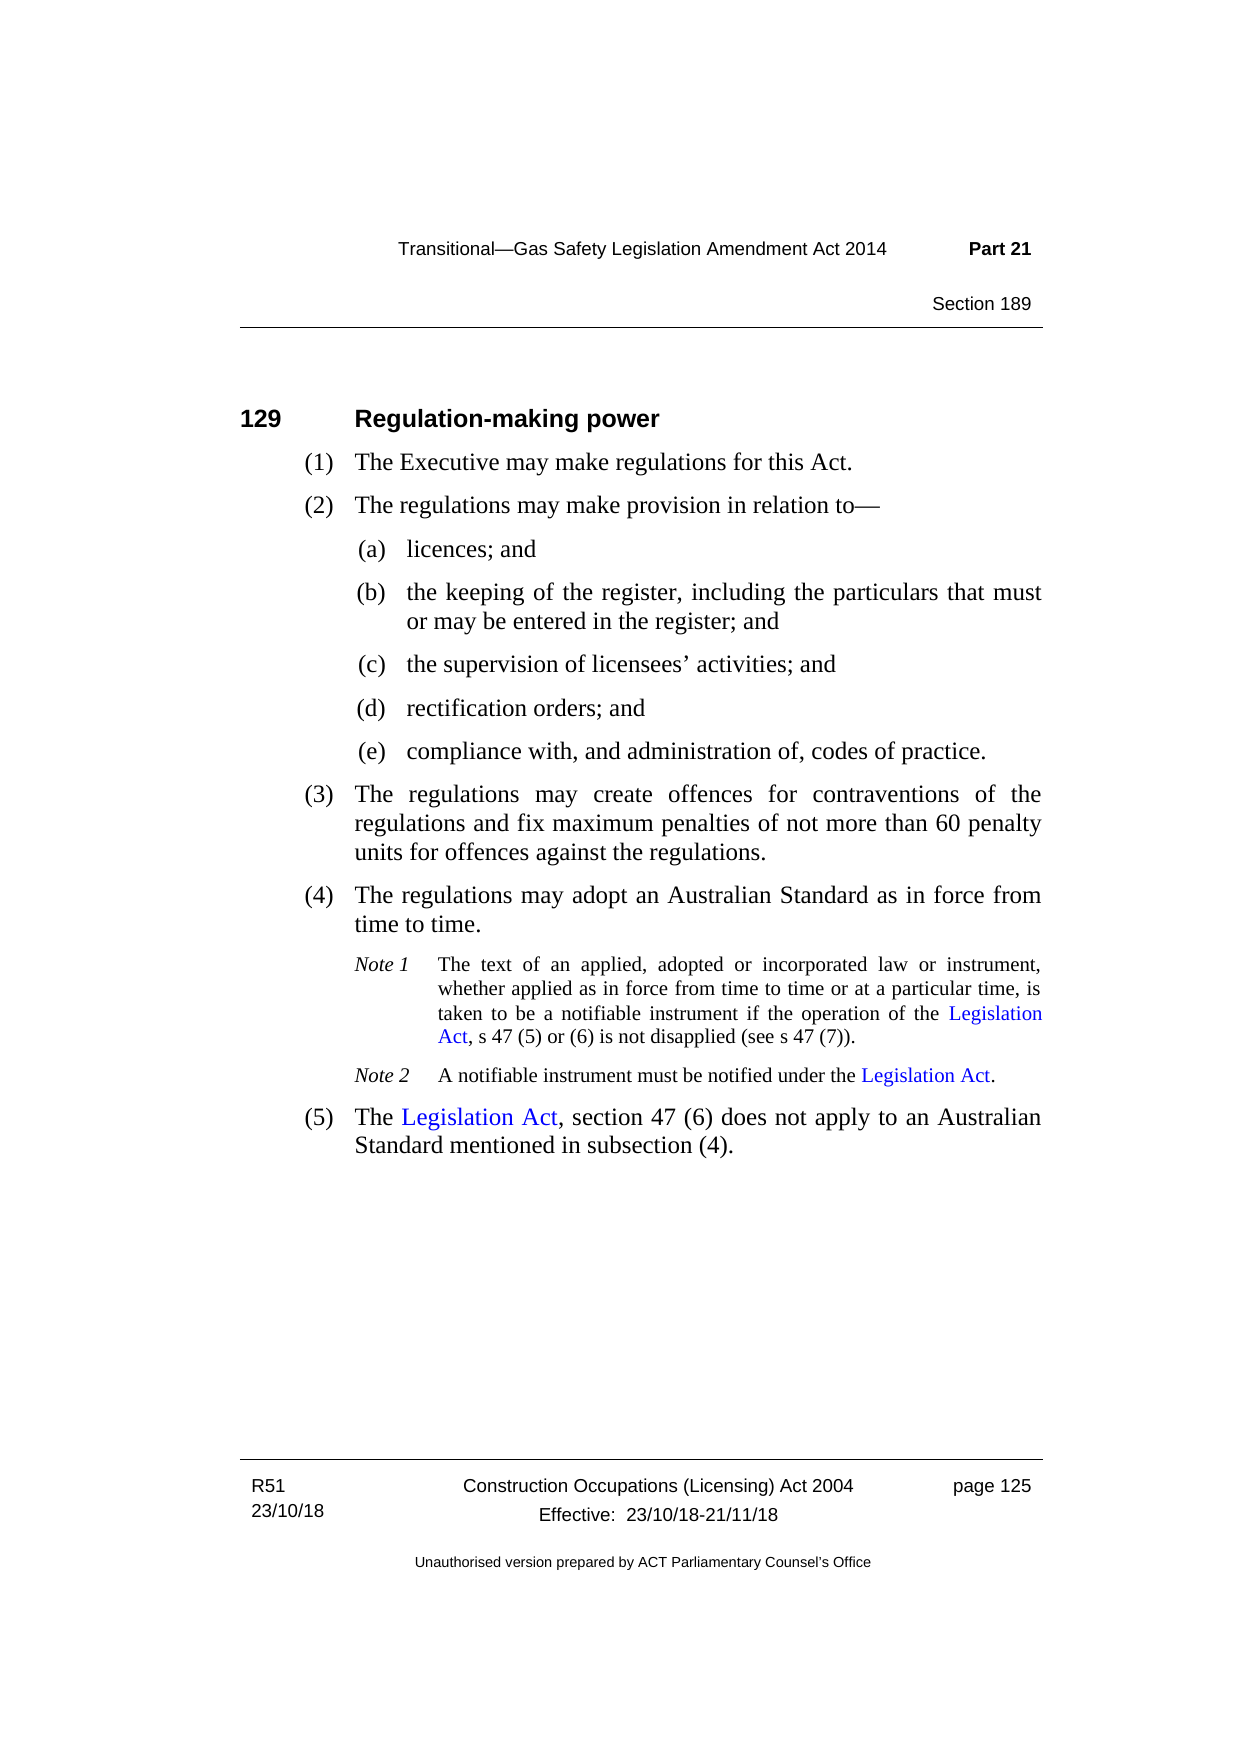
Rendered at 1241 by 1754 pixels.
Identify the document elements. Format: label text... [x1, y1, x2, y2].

text (b) the keeping of the register, including the particulars that must or may be entered in the register; and [240, 577, 1042, 635]
text (3) The regulations may create offences for contraventions of the regulations and fix maximum penalties of not more than 60 penalty units for offences against the regulations. [240, 779, 1042, 866]
text (a) licences; and [240, 534, 1042, 563]
text (4) The regulations may adopt an Australian Standard as in force from time to time. [240, 880, 1042, 938]
text (2) The regulations may make provision in relation to— [240, 491, 1042, 519]
text (e) compliance with, and administration of, codes of practice. [240, 736, 1042, 765]
text (c) the supervision of licensees’ activities; and [240, 649, 1042, 678]
text (1) The Executive may make regulations for this Act. [240, 447, 1042, 476]
text Note 1 The text of an applied, adopted or incorporated law or instrument, whether applied as in force from time to time or at a particular time, is taken to be a notifiable instrument if the operation of the Legislation Act, s 47 (5) or (6) is not disapplied (see s 47 (7)). [354, 952, 1042, 1048]
text (d) rectification orders; and [240, 693, 1042, 721]
text Note 2 A notifiable instrument must be notified under the Legislation Act. [354, 1063, 1042, 1087]
text 129 Regulation-making power [240, 404, 1042, 433]
text (5) The Legislation Act, section 47 (6) does not apply to an Australian Standard mentioned in subsection (4). [240, 1102, 1042, 1159]
